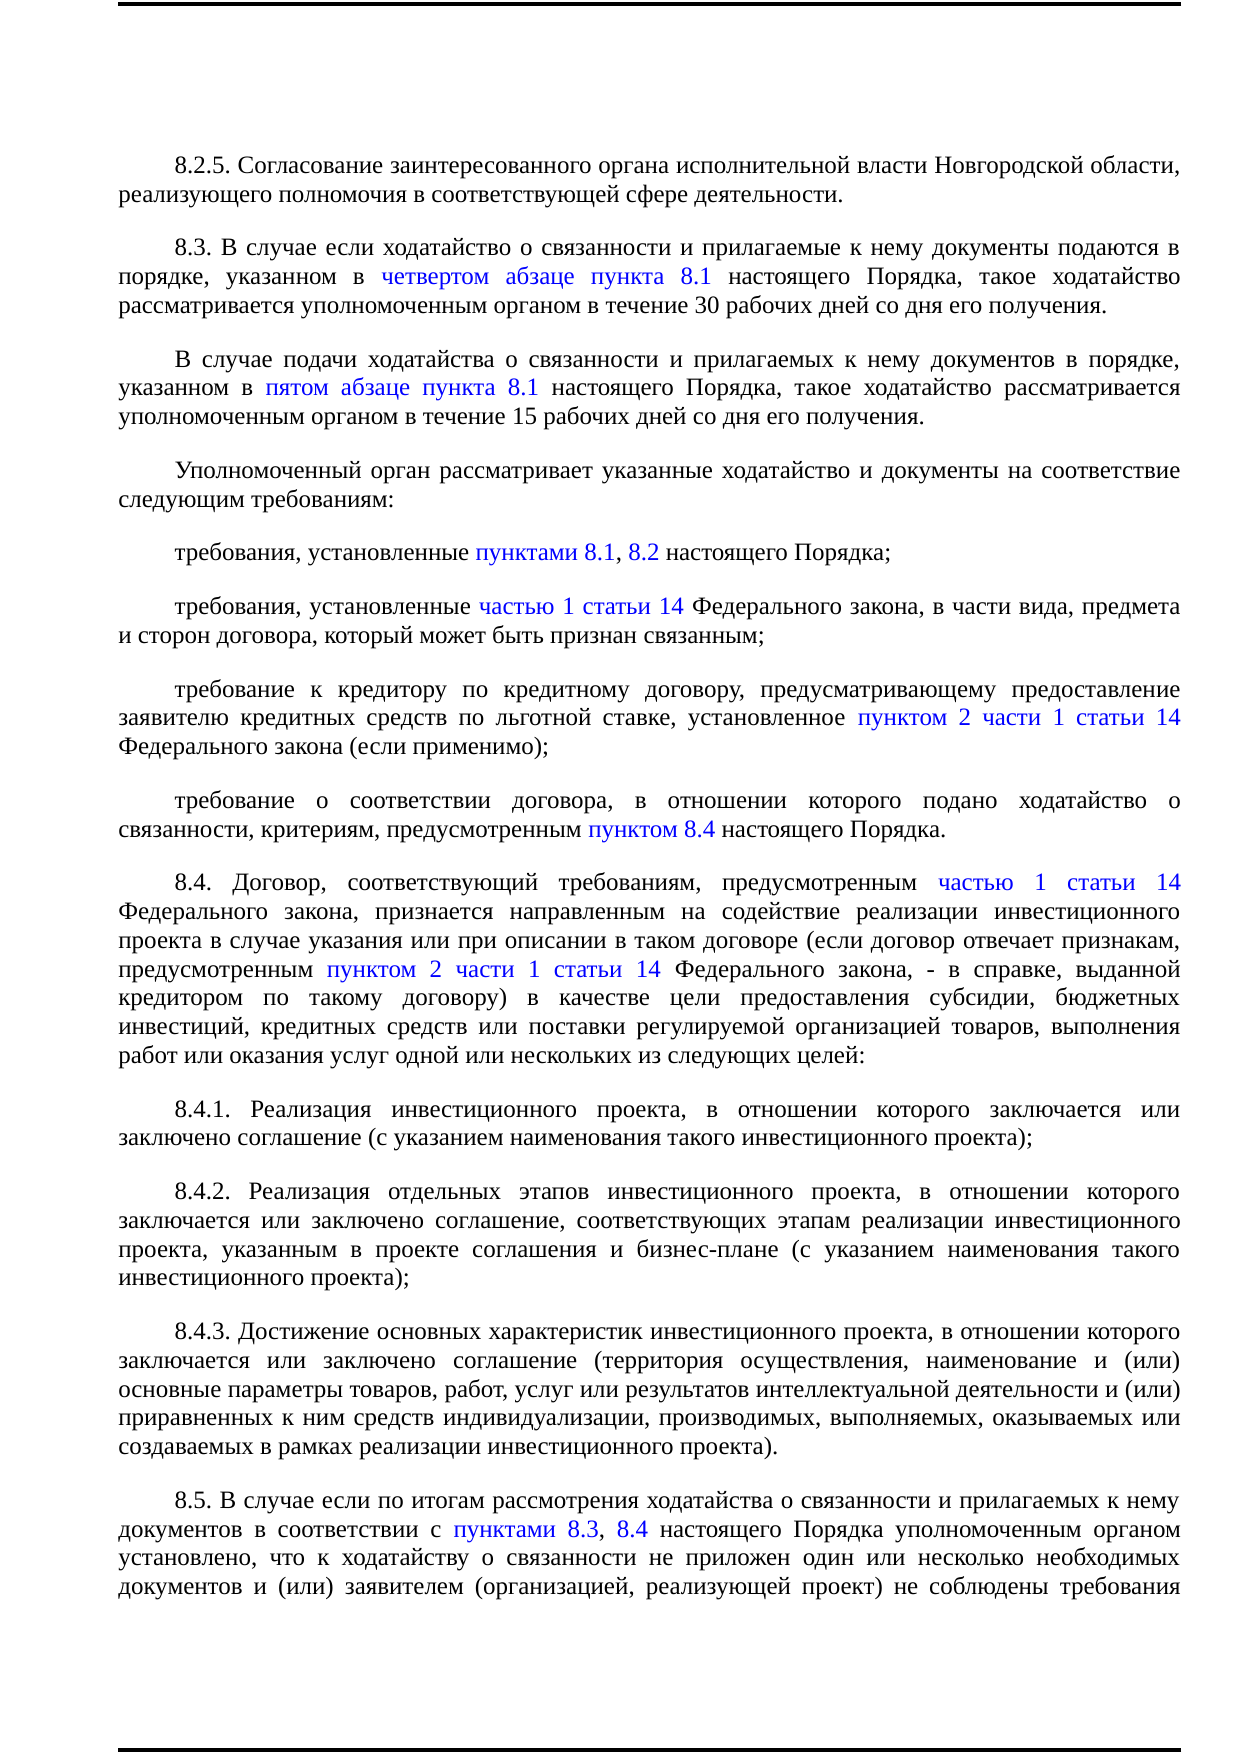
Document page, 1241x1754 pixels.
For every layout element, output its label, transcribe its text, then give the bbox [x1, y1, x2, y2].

text требование о соответствии договора, в отношении которого подано ходатайство о связанности, критериям, предусмотренным пунктом 8.4 настоящего Порядка. [118, 785, 1181, 842]
text 8.4.1. Реализация инвестиционного проекта, в отношении которого заключается или заключено соглашение (с указанием наименования такого инвестиционного проекта); [118, 1094, 1181, 1151]
text 8.4.2. Реализация отдельных этапов инвестиционного проекта, в отношении которого заключается или заключено соглашение, соответствующих этапам реализации инвестиционного проекта, указанным в проекте соглашения и бизнес-плане (с указанием наименования такого инвестиционного проекта); [118, 1176, 1181, 1291]
text 8.3. В случае если ходатайство о связанности и прилагаемые к нему документы подаются в порядке, указанном в четвертом абзаце пункта 8.1 настоящего Порядка, такое ходатайство рассматривается уполномоченным органом в течение 30 рабочих дней со дня его получения. [118, 232, 1181, 319]
text требования, установленные пунктами 8.1, 8.2 настоящего Порядка; [118, 537, 1181, 566]
text требования, установленные частью 1 статьи 14 Федерального закона, в части вида, предмета и сторон договора, который может быть признан связанным; [118, 591, 1181, 649]
text требование к кредитору по кредитному договору, предусматривающему предоставление заявителю кредитных средств по льготной ставке, установленное пунктом 2 части 1 статьи 14 Федерального закона (если применимо); [118, 674, 1181, 760]
text В случае подачи ходатайства о связанности и прилагаемых к нему документов в порядке, указанном в пятом абзаце пункта 8.1 настоящего Порядка, такое ходатайство рассматривается уполномоченным органом в течение 15 рабочих дней со дня его получения. [118, 344, 1181, 430]
text Уполномоченный орган рассматривает указанные ходатайство и документы на соответствие следующим требованиям: [118, 455, 1181, 512]
text 8.2.5. Согласование заинтересованного органа исполнительной власти Новгородской области, реализующего полномочия в соответствующей сфере деятельности. [118, 150, 1181, 207]
text 8.4.3. Достижение основных характеристик инвестиционного проекта, в отношении которого заключается или заключено соглашение (территория осуществления, наименование и (или) основные параметры товаров, работ, услуг или результатов интеллектуальной деятельности и (или) приравненных к ним средств индивидуализации, производимых, выполняемых, оказываемых или создаваемых в рамках реализации инвестиционного проекта). [118, 1316, 1181, 1460]
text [118, 1485, 1181, 1600]
text 8.4. Договор, соответствующий требованиям, предусмотренным частью 1 статьи 14 Федерального закона, признается направленным на содействие реализации инвестиционного проекта в случае указания или при описании в таком договоре (если договор отвечает признакам, предусмотренным пунктом 2 части 1 статьи 14 Федерального закона, - в справке, выданной кредитором по такому договору) в качестве цели предоставления субсидии, бюджетных инвестиций, кредитных средств или поставки регулируемой организацией товаров, выполнения работ или оказания услуг одной или нескольких из следующих целей: [118, 867, 1181, 1069]
